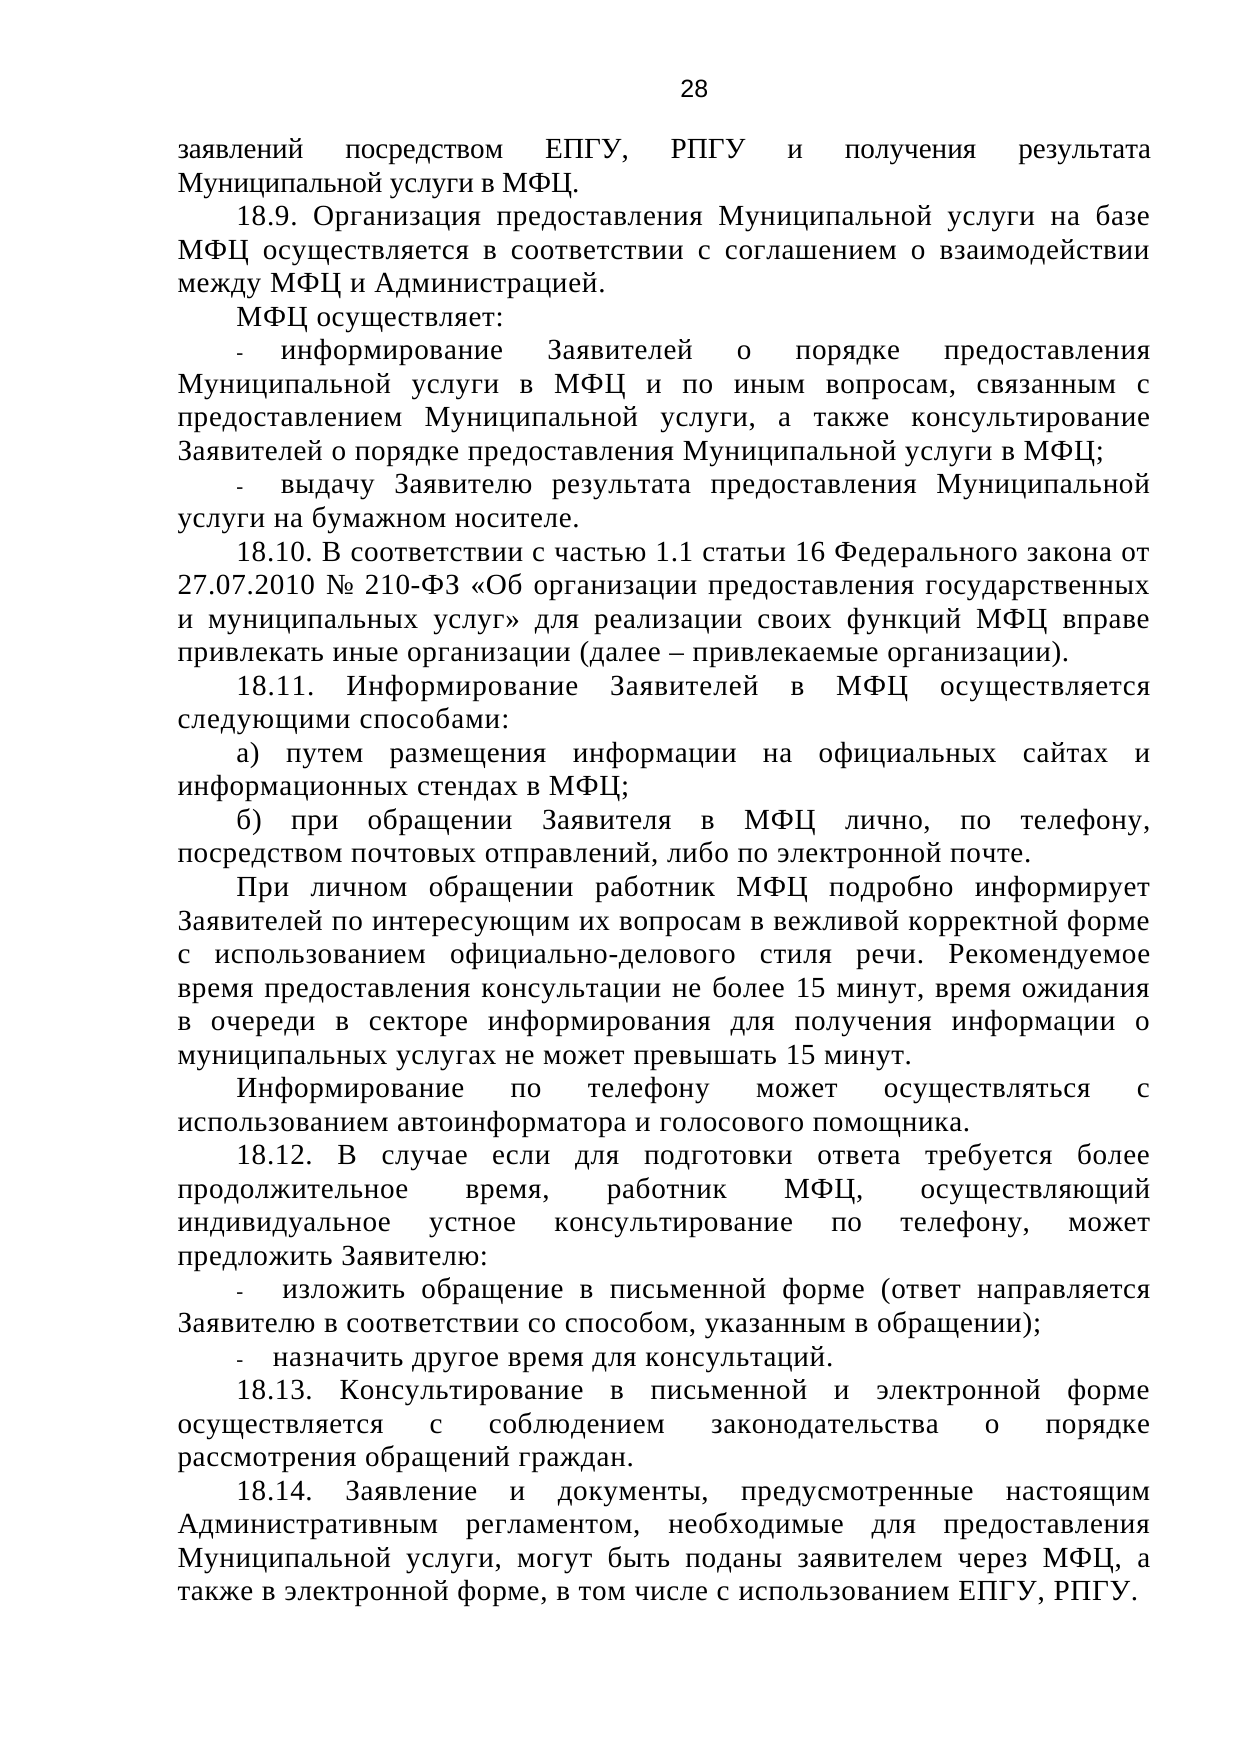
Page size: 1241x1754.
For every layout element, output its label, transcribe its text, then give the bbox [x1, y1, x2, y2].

list назначить другое время для консультаций. [177, 1339, 1152, 1372]
text 18.11. Информирование Заявителей в МФЦ осуществляется следующими способами: [177, 668, 1152, 735]
text Информирование по телефону может осуществляться с использованием автоинформатора и голосового помощника. [177, 1070, 1152, 1137]
text 18.13. Консультирование в письменной и электронной форме осуществляется с соблюдением законодательства о порядке рассмотрения обращений граждан. [177, 1372, 1152, 1473]
text МФЦ осуществляет: [177, 299, 1152, 332]
list информирование Заявителей о порядке предоставления Муниципальной услуги в МФЦ и по иным вопросам, связанным с предоставлением Муниципальной услуги, а также консультирование Заявителей о порядке предоставления Муниципальной услуги в МФЦ; [177, 332, 1152, 467]
text 18.14. Заявление и документы, предусмотренные настоящим Административным регламентом, необходимые для предоставления Муниципальной услуги, могут быть поданы заявителем через МФЦ, а также в электронной форме, в том числе с использованием ЕПГУ, РПГУ. [177, 1473, 1152, 1607]
list изложить обращение в письменной форме (ответ направляется Заявителю в соответствии со способом, указанным в обращении); [177, 1272, 1152, 1339]
text 18.9. Организация предоставления Муниципальной услуги на базе МФЦ осуществляется в соответствии с соглашением о взаимодействии между МФЦ и Администрацией. [177, 198, 1152, 299]
list выдачу Заявителю результата предоставления Муниципальной услуги на бумажном носителе. [177, 467, 1152, 534]
text б) при обращении Заявителя в МФЦ лично, по телефону, посредством почтовых отправлений, либо по электронной почте. [177, 802, 1152, 869]
text 18.12. В случае если для подготовки ответа требуется более продолжительное время, работник МФЦ, осуществляющий индивидуальное устное консультирование по телефону, может предложить Заявителю: [177, 1137, 1152, 1272]
text 18.10. В соответствии с частью 1.1 статьи 16 Федерального закона от 27.07.2010 № 210-ФЗ «Об организации предоставления государственных и муниципальных услуг» для реализации своих функций МФЦ вправе привлекать иные организации (далее – привлекаемые организации). [177, 534, 1152, 668]
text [177, 131, 1152, 198]
text При личном обращении работник МФЦ подробно информирует Заявителей по интересующим их вопросам в вежливой корректной форме с использованием официально-делового стиля речи. Рекомендуемое время предоставления консультации не более 15 минут, время ожидания в очереди в секторе информирования для получения информации о муниципальных услугах не может превышать 15 минут. [177, 869, 1152, 1070]
text а) путем размещения информации на официальных сайтах и информационных стендах в МФЦ; [177, 735, 1152, 802]
